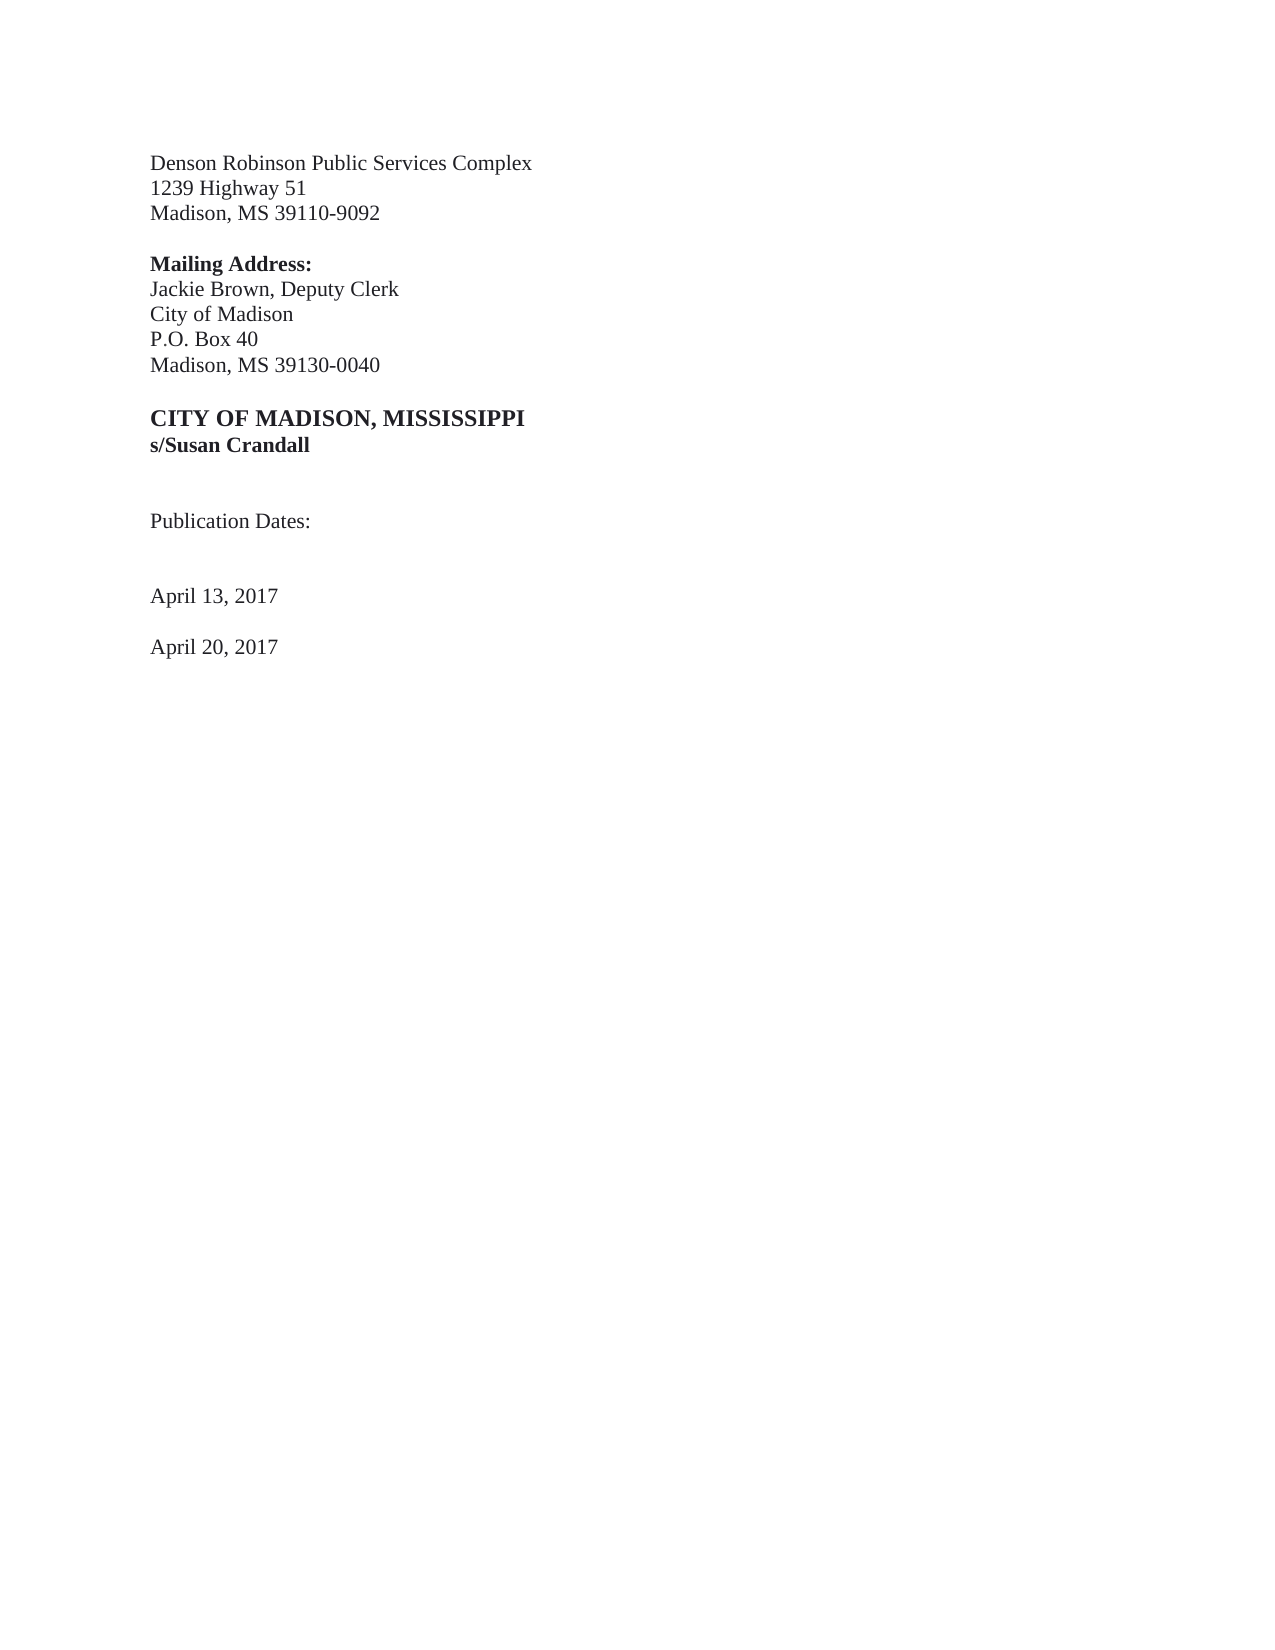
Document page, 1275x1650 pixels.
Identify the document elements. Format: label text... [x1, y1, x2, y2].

text City of Madison [150, 301, 1125, 326]
text April 20, 2017 [150, 634, 1125, 659]
text s/Susan Crandall [150, 432, 1125, 457]
text Denson Robinson Public Services Complex [150, 150, 1125, 175]
text Madison, MS 39130-0040 [150, 352, 1125, 377]
text CITY OF MADISON, MISSISSIPPI [150, 404, 1125, 432]
text Madison, MS 39110-9092 [150, 200, 1125, 226]
text Mailing Address: [150, 251, 1125, 276]
text P.O. Box 40 [150, 326, 1125, 352]
text Jackie Brown, Deputy Clerk [150, 276, 1125, 301]
text Publication Dates: [150, 508, 1125, 533]
text 1239 Highway 51 [150, 175, 1125, 200]
text April 13, 2017 [150, 583, 1125, 608]
